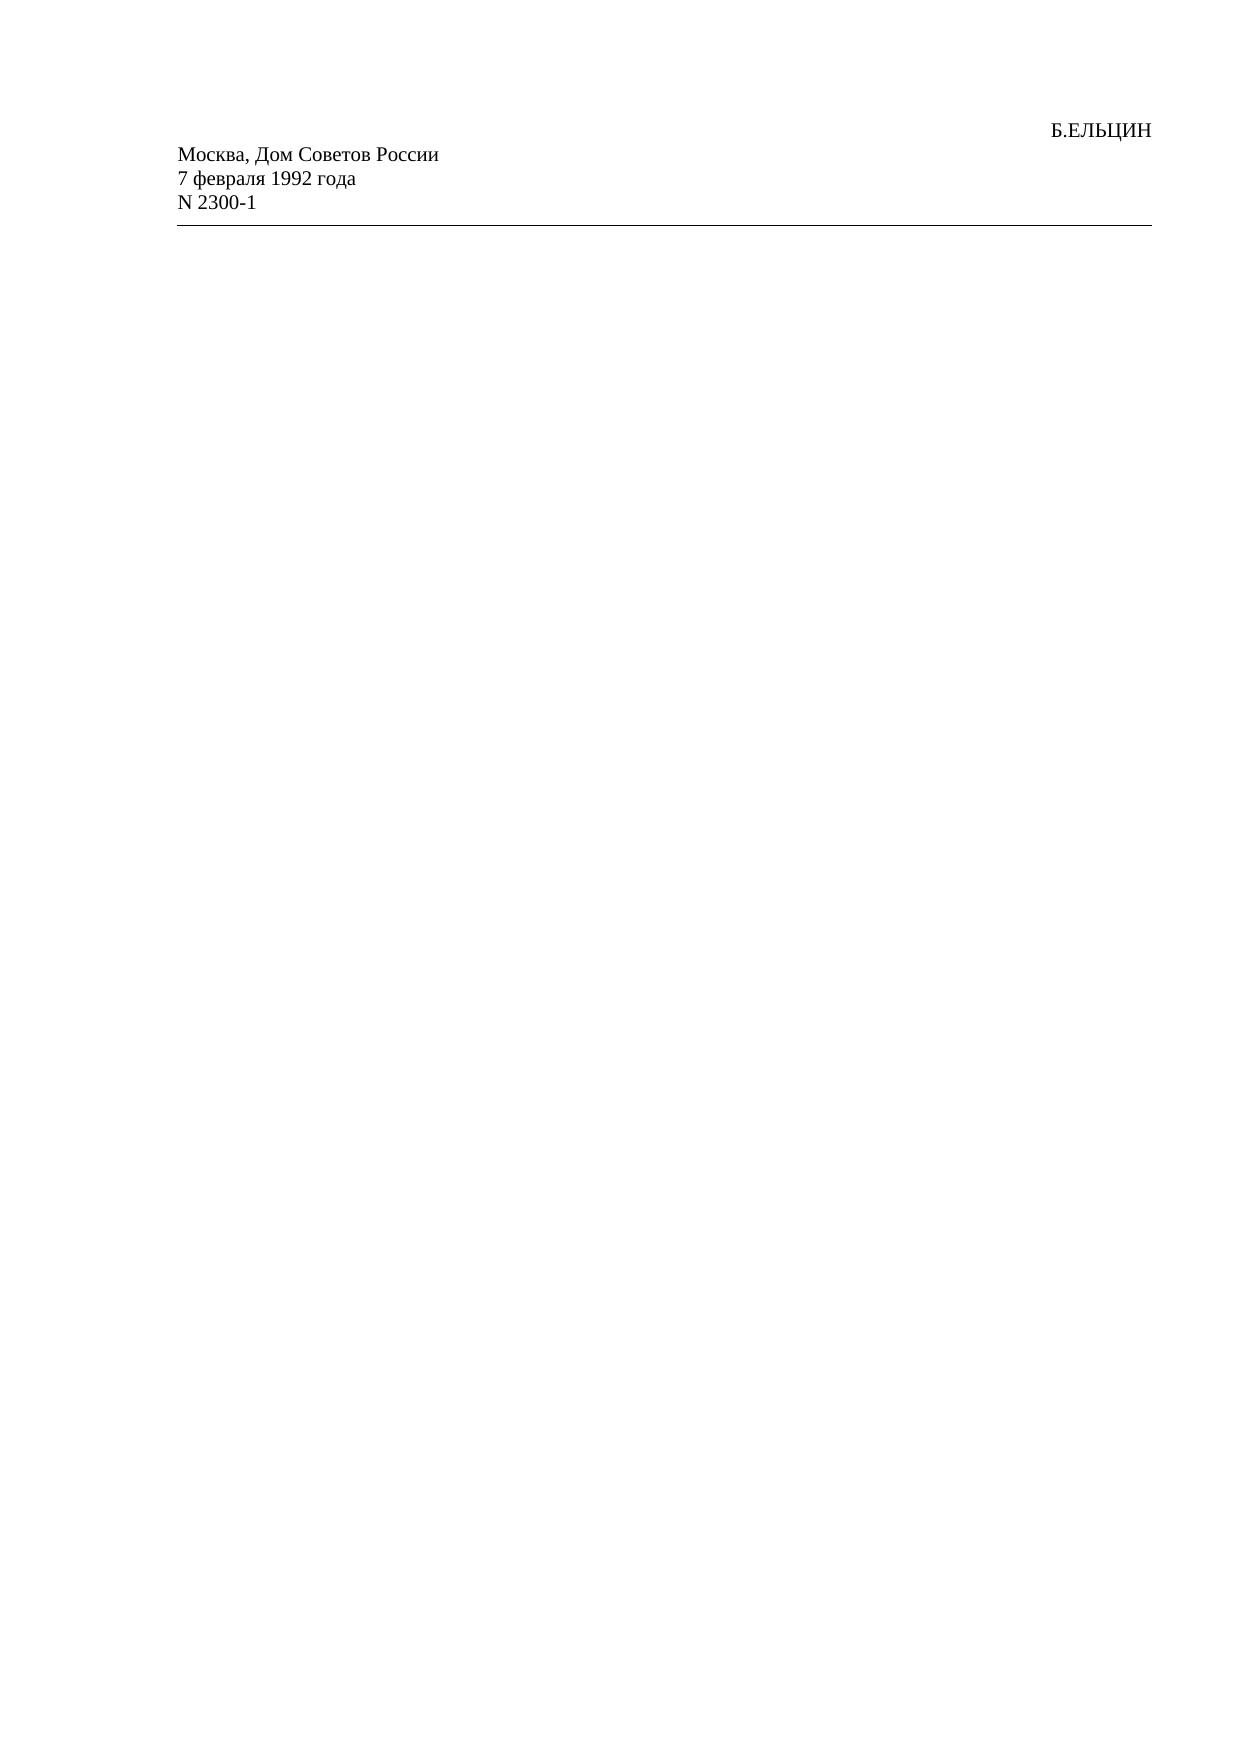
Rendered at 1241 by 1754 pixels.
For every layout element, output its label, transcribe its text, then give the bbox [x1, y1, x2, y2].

text Москва, Дом Советов России [177, 142, 1152, 166]
text Б.ЕЛЬЦИН [177, 118, 1152, 142]
text 7 февраля 1992 года [177, 166, 1152, 190]
text N 2300-1 [177, 190, 1152, 214]
